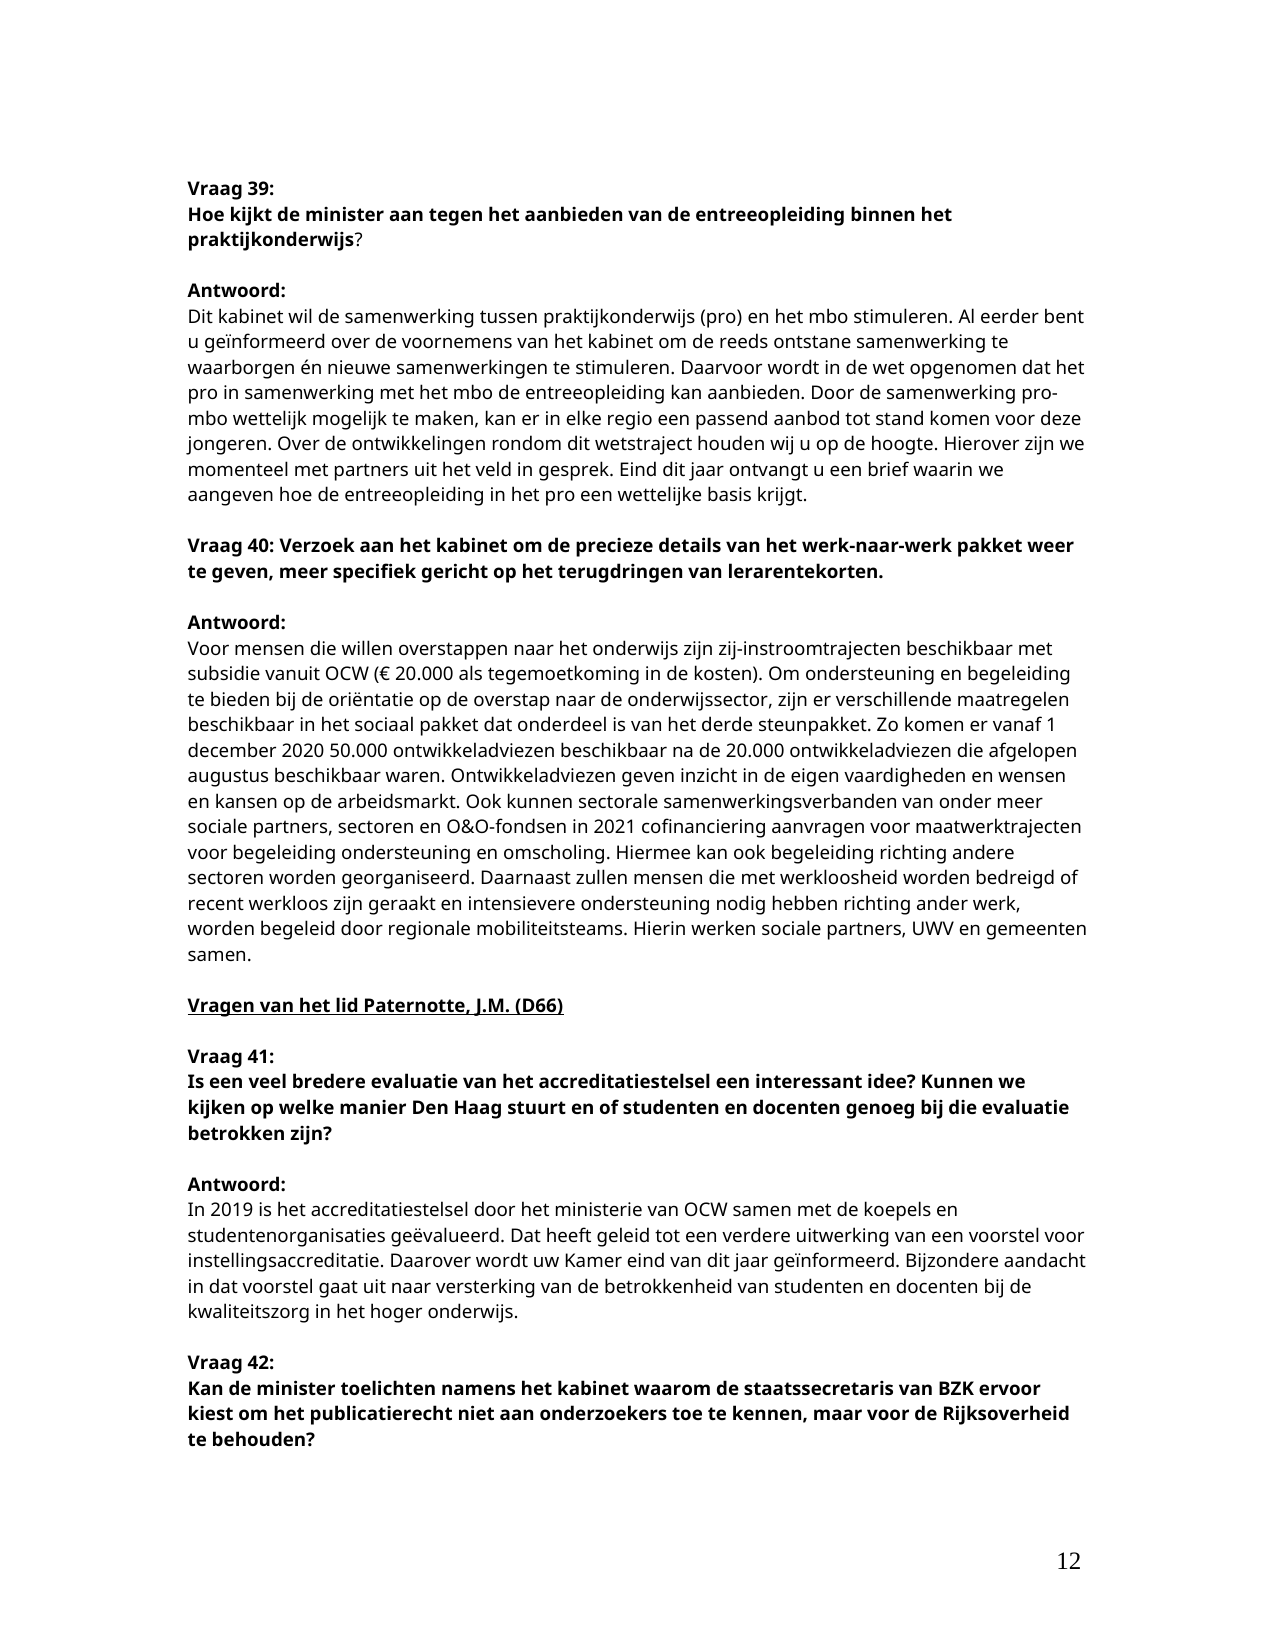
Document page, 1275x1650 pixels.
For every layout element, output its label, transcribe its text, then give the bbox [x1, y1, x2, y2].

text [187, 1349, 1087, 1477]
text Vraag 40: Verzoek aan het kabinet om de precieze details van het werk-naar-werk pakket weer te geven, meer specifiek gericht op het terugdringen van lerarentekorten. Antwoord: Voor mensen die willen overstappen naar het onderwijs zijn zij-instroomtrajecten beschikbaar met subsidie vanuit OCW (€ 20.000 als tegemoetkoming in de kosten). Om ondersteuning en begeleiding te bieden bij de oriëntatie op de overstap naar de onderwijssector, zijn er verschillende maatregelen beschikbaar in het sociaal pakket dat onderdeel is van het derde steunpakket. Zo komen er vanaf 1 december 2020 50.000 ontwikkeladviezen beschikbaar na de 20.000 ontwikkeladviezen die afgelopen augustus beschikbaar waren. Ontwikkeladviezen geven inzicht in de eigen vaardigheden en wensen en kansen op de arbeidsmarkt. Ook kunnen sectorale samenwerkingsverbanden van onder meer sociale partners, sectoren en O&O-fondsen in 2021 cofinanciering aanvragen voor maatwerktrajecten voor begeleiding ondersteuning en omscholing. Hiermee kan ook begeleiding richting andere sectoren worden georganiseerd. Daarnaast zullen mensen die met werkloosheid worden bedreigd of recent werkloos zijn geraakt en intensievere ondersteuning nodig hebben richting ander werk, worden begeleid door regionale mobiliteitsteams. Hierin werken sociale partners, UWV en gemeenten samen. Vragen van het lid Paternotte, J.M. (D66) Vraag 41: Is een veel bredere evaluatie van het accreditatiestelsel een interessant idee? Kunnen we kijken op welke manier Den Haag stuurt en of studenten en docenten genoeg bij die evaluatie betrokken zijn? Antwoord: In 2019 is het accreditatiestelsel door het ministerie van OCW samen met de koepels en studentenorganisaties geëvalueerd. Dat heeft geleid tot een verdere uitwerking van een voorstel voor instellingsaccreditatie. Daarover wordt uw Kamer eind van dit jaar geïnformeerd. Bijzondere aandacht in dat voorstel gaat uit naar versterking van de betrokkenheid van studenten en docenten bij de kwaliteitszorg in het hoger onderwijs. Vragen van het lid Paternotte, J.M. (D66) [187, 507, 1087, 1349]
text Vraag 39: Hoe kijkt de minister aan tegen het aanbieden van de entreeopleiding binnen het praktijkonderwijs? Antwoord: Dit kabinet wil de samenwerking tussen praktijkonderwijs (pro) en het mbo stimuleren. Al eerder bent u geïnformeerd over de voornemens van het kabinet om de reeds ontstane samenwerking te waarborgen én nieuwe samenwerkingen te stimuleren. Daarvoor wordt in de wet opgenomen dat het pro in samenwerking met het mbo de entreeopleiding kan aanbieden. Door de samenwerking pro-mbo wettelijk mogelijk te maken, kan er in elke regio een passend aanbod tot stand komen voor deze jongeren. Over de ontwikkelingen rondom dit wetstraject houden wij u op de hoogte. Hierover zijn we momenteel met partners uit het veld in gesprek. Eind dit jaar ontvangt u een brief waarin we aangeven hoe de entreeopleiding in het pro een wettelijke basis krijgt. [187, 150, 1087, 507]
